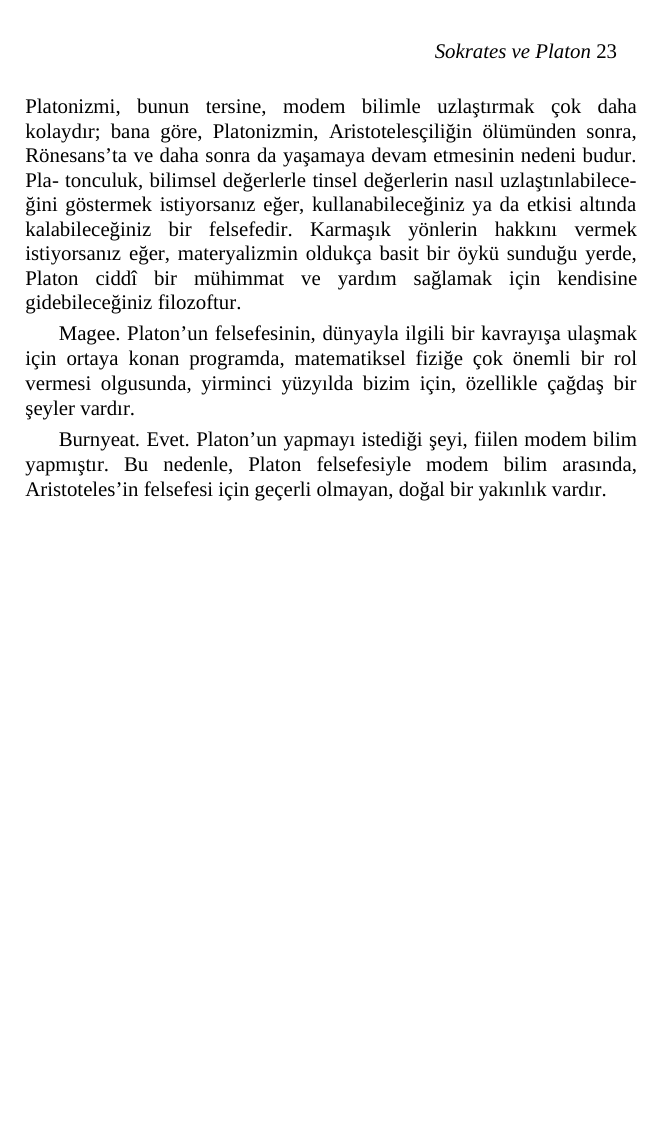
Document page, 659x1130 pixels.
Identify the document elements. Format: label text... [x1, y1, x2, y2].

text Sokrates ve Platon 23 [434, 42, 617, 63]
text Magee. Platon’un felsefesinin, dünyayla ilgili bir kavrayışa ulaşmak için ortaya konan programda, matematiksel fiziğe çok önemli bir rol vermesi olgusunda, yirminci yüzyılda bizim için, özellikle çağdaş bir şeyler vardır. [25, 321, 638, 421]
text Platonizmi, bunun tersine, modem bilimle uzlaştırmak çok daha kolaydır; bana göre, Platonizmin, Aristotelesçiliğin ölümünden sonra, Rönesans’ta ve daha sonra da yaşamaya devam etmesinin nedeni budur. Pla- tonculuk, bilimsel değerlerle tinsel değerlerin nasıl uzlaştınlabilece- ğini göstermek istiyorsanız eğer, kullanabileceğiniz ya da etkisi altında kalabileceğiniz bir felsefedir. Karmaşık yönlerin hakkını vermek istiyorsanız eğer, materyalizmin oldukça basit bir öykü sunduğu yerde, Platon ciddî bir mühimmat ve yardım sağlamak için kendisine gidebileceğiniz filozoftur. [25, 94, 638, 315]
text Burnyeat. Evet. Platon’un yapmayı istediği şeyi, fiilen modem bilim yapmıştır. Bu nedenle, Platon felsefesiyle modem bilim arasında, Aristoteles’in felsefesi için geçerli olmayan, doğal bir yakınlık vardır. [25, 427, 638, 502]
